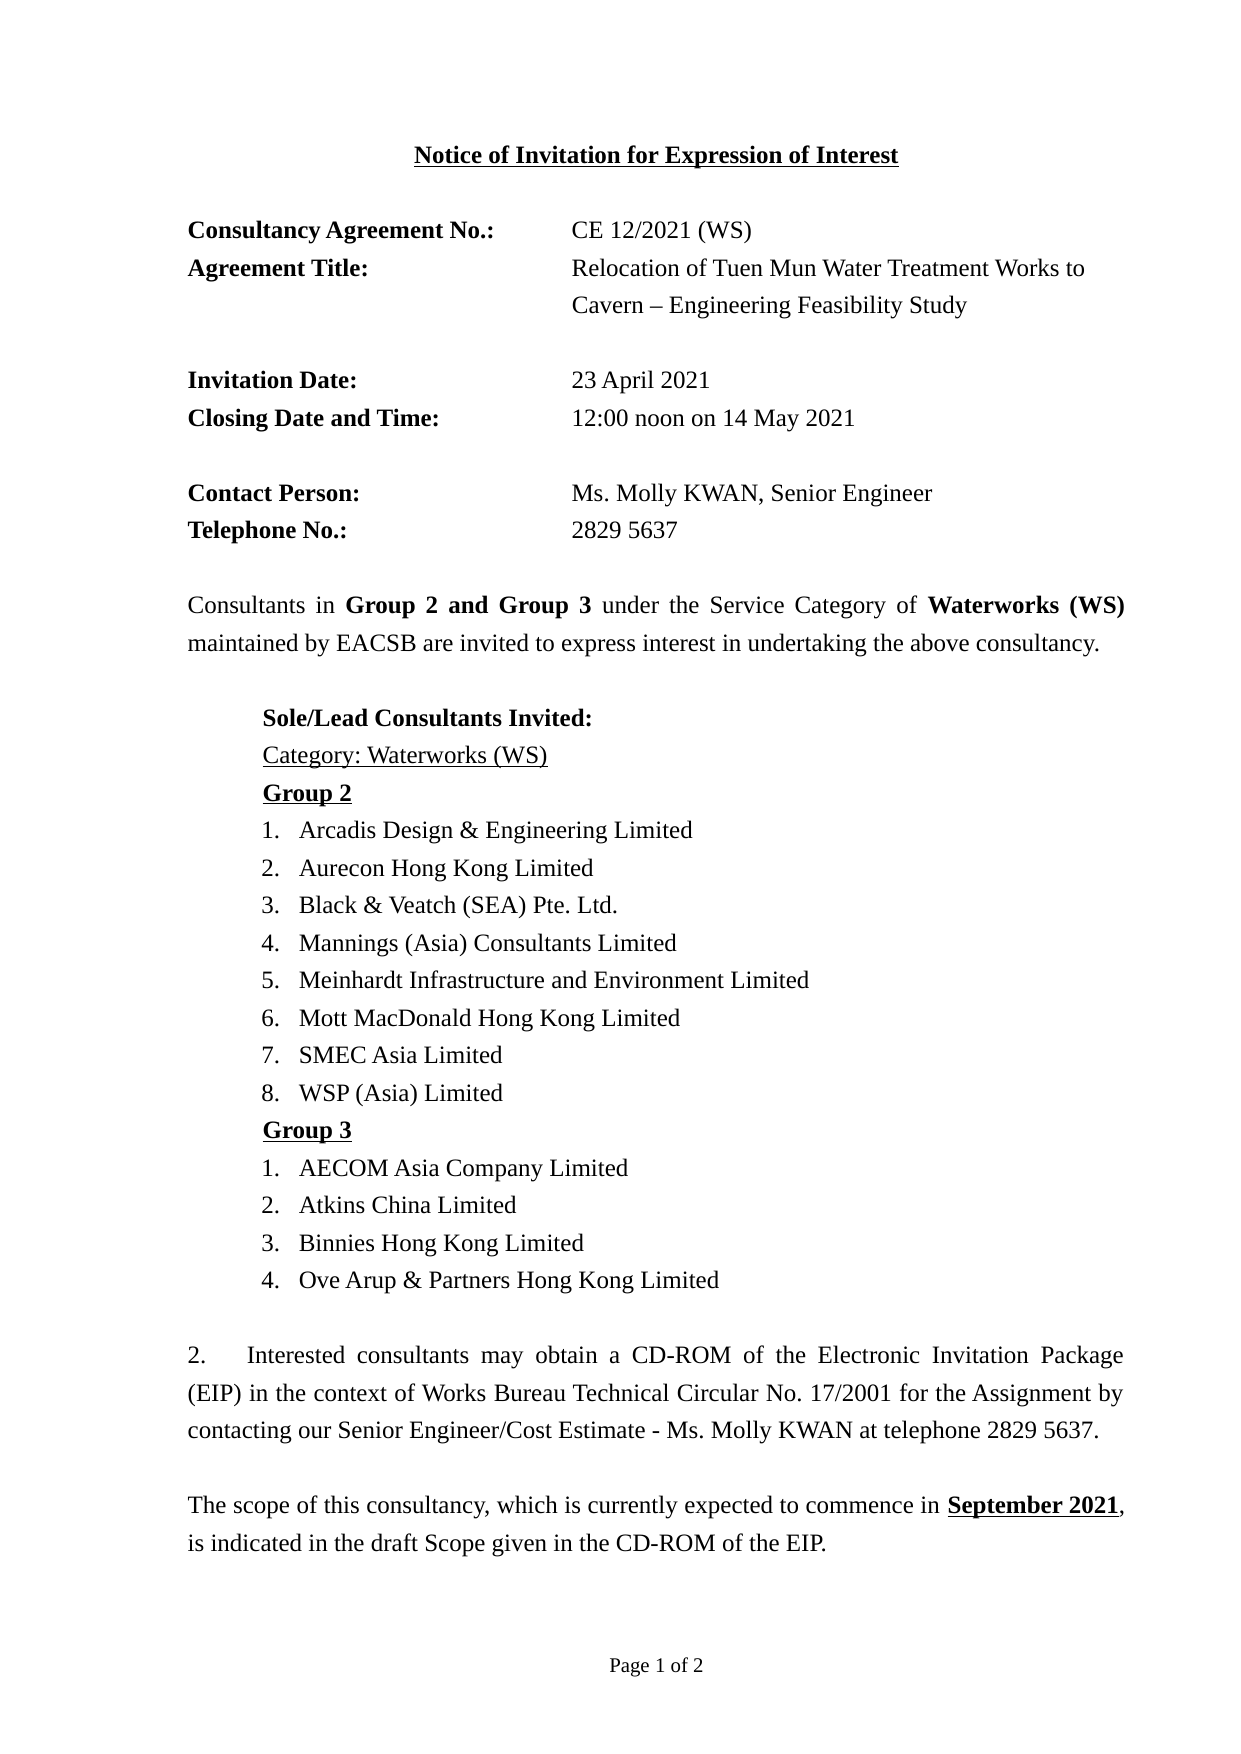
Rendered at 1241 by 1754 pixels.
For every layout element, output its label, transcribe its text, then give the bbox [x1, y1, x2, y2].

list Mott MacDonald Hong Kong Limited [261, 999, 1125, 1036]
text Notice of Invitation for Expression of Interest [187, 136, 1125, 174]
list Meinhardt Infrastructure and Environment Limited [261, 961, 1125, 999]
text Sole/Lead Consultants Invited: [262, 699, 1125, 736]
list Mannings (Asia) Consultants Limited [261, 924, 1125, 961]
list SMEC Asia Limited [261, 1036, 1125, 1074]
text Category: Waterworks (WS) [262, 736, 1125, 774]
list AECOM Asia Company Limited [261, 1149, 1125, 1186]
list Arcadis Design & Engineering Limited [261, 811, 1125, 849]
text Group 2 [262, 774, 1125, 811]
text Consultancy Agreement No.: CE 12/2021 (WS) [187, 211, 1125, 249]
list Aurecon Hong Kong Limited [261, 849, 1125, 886]
text Consultants in Group 2 and Group 3 under the Service Category of Waterworks (WS) maintained by EACSB are invited to express interest in undertaking the above consultancy. [187, 586, 1125, 661]
list Binnies Hong Kong Limited [261, 1224, 1125, 1261]
list Ove Arup & Partners Hong Kong Limited [261, 1261, 1125, 1299]
text 2. Interested consultants may obtain a CD-ROM of the Electronic Invitation Package (EIP) in the context of Works Bureau Technical Circular No. 17/2001 for the Assignment by contacting our Senior Engineer/Cost Estimate - Ms. Molly KWAN at telephone 2829 5637. [187, 1336, 1125, 1449]
list Atkins China Limited [261, 1186, 1125, 1224]
list Black & Veatch (SEA) Pte. Ltd. [261, 886, 1125, 924]
text Contact Person: Ms. Molly KWAN, Senior Engineer [187, 474, 1125, 511]
text Telephone No.: 2829 5637 [187, 511, 1125, 549]
text Closing Date and Time: 12:00 noon on 14 May 2021 [187, 399, 1125, 436]
list WSP (Asia) Limited [261, 1074, 1125, 1111]
text Group 3 [262, 1111, 1125, 1149]
text The scope of this consultancy, which is currently expected to commence in September 2021, is indicated in the draft Scope given in the CD-ROM of the EIP. [187, 1486, 1125, 1561]
text Agreement Title: Relocation of Tuen Mun Water Treatment Works to Cavern – Engineering Feasibility Study [187, 249, 1125, 324]
text Invitation Date: 23 April 2021 [187, 361, 1125, 399]
